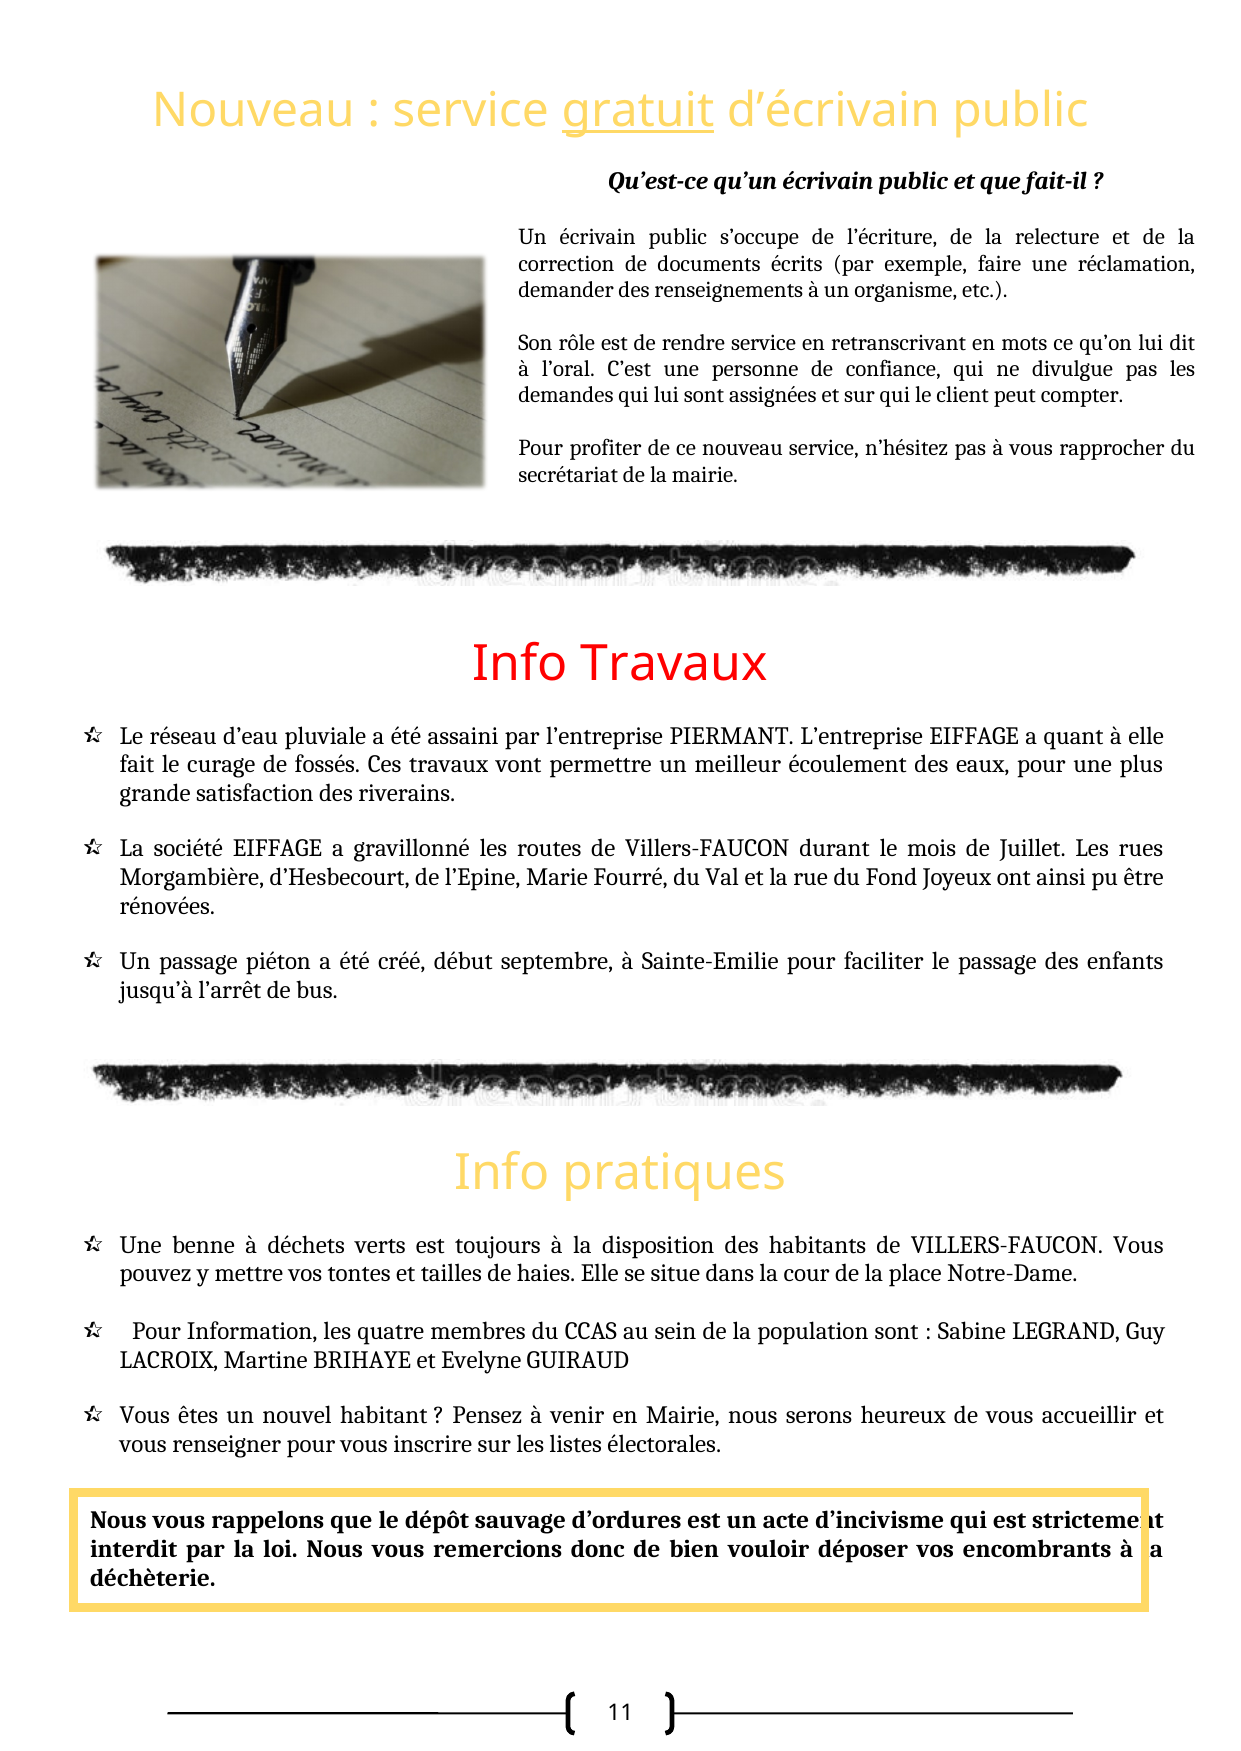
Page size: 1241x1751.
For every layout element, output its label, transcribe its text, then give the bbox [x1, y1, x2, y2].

list Une benne à déchets verts est toujours à la disposition des habitants de VILLERS-FAUCON. Vous pouvez y mettre vos tontes et tailles de haies. Elle se situe dans la cour de la place Notre-Dame. [82, 1231, 1165, 1288]
text Pour profiter de ce nouveau service, n’hésitez pas à vous rapprocher du secrétariat de la mairie. [518, 435, 1196, 488]
text Qu’est-ce qu’un écrivain public et que fait-il ? [518, 167, 1196, 195]
list Le réseau d’eau pluviale a été assaini par l’entreprise PIERMANT. L’entreprise EIFFAGE a quant à elle fait le curage de fossés. Ces travaux vont permettre un meilleur écoulement des eaux, pour une plus grande satisfaction des riverains. [82, 722, 1165, 808]
text Nouveau : service gratuit d’écrivain public [75, 75, 1165, 140]
list Vous êtes un nouvel habitant ? Pensez à venir en Mairie, nous serons heureux de vous accueillir et vous renseigner pour vous inscrire sur les listes électorales. [82, 1401, 1165, 1458]
list Un passage piéton a été créé, début septembre, à Sainte-Emilie pour faciliter le passage des enfants jusqu’à l’arrêt de bus. [82, 947, 1165, 1004]
picture [62, 1059, 1153, 1106]
list Pour Information, les quatre membres du CCAS au sein de la population sont : Sabine LEGRAND, Guy LACROIX, Martine BRIHAYE et Evelyne GUIRAUD [82, 1317, 1165, 1374]
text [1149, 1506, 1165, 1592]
text Un écrivain public s’occupe de l’écriture, de la relecture et de la correction de documents écrits (par exemple, faire une réclamation, demander des renseignements à un organisme, etc.). [518, 224, 1196, 303]
text Info Travaux [75, 627, 1165, 695]
text Nous vous rappelons que le dépôt sauvage d’ordures est un acte d’incivisme qui est strictement interdit par la loi. Nous vous remercions donc de bien vouloir déposer vos encombrants à la déchèterie. [90, 1506, 1141, 1592]
picture [100, 260, 481, 484]
list La société EIFFAGE a gravillonné les routes de Villers-FAUCON durant le mois de Juillet. Les rues Morgambière, d’Hesbecourt, de l’Epine, Marie Fourré, du Val et la rue du Fond Joyeux ont ainsi pu être rénovées. [82, 834, 1165, 921]
picture [75, 540, 1166, 586]
text Son rôle est de rendre service en retranscrivant en mots ce qu’on lui dit à l’oral. C’est une personne de confiance, qui ne divulgue pas les demandes qui lui sont assignées et sur qui le client peut compter. [518, 329, 1196, 409]
text Info pratiques [75, 1136, 1165, 1204]
